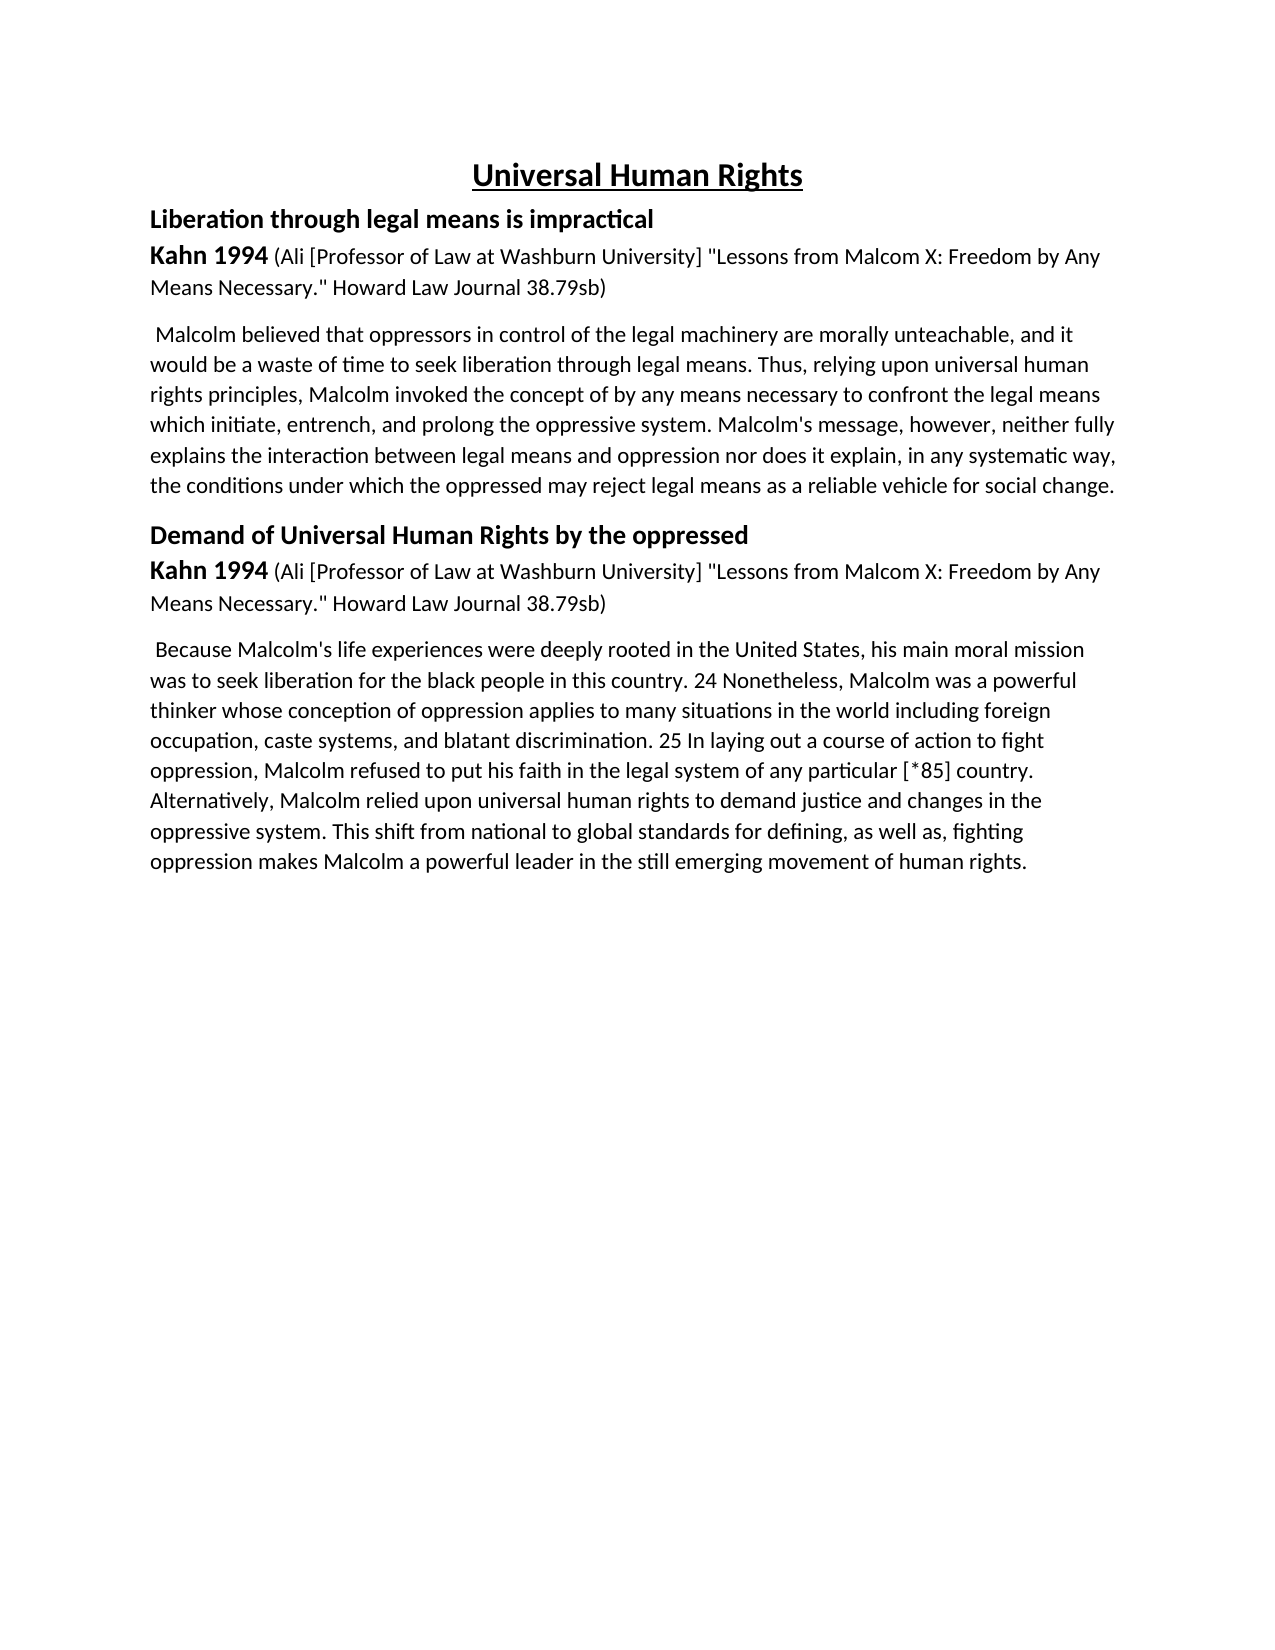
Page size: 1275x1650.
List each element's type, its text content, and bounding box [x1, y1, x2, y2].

subtitle Universal Human Rights [150, 154, 1125, 195]
subtitle Liberation through legal means is impractical [150, 202, 1125, 235]
text Malcolm believed that oppressors in control of the legal machinery are morally unteachable, and it would be a waste of time to seek liberation through legal means. Thus, relying upon universal human rights principles, Malcolm invoked the concept of by any means necessary to confront the legal means which initiate, entrench, and prolong the oppressive system. Malcolm's message, however, neither fully explains the interaction between legal means and oppression nor does it explain, in any systematic way, the conditions under which the oppressed may reject legal means as a reliable vehicle for social change. [150, 320, 1125, 499]
subtitle Demand of Universal Human Rights by the oppressed [150, 518, 1125, 551]
text Kahn 1994 (Ali [Professor of Law at Washburn University] "Lessons from Malcom X: Freedom by Any Means Necessary." Howard Law Journal 38.79sb) [150, 553, 1125, 617]
text Kahn 1994 (Ali [Professor of Law at Washburn University] "Lessons from Malcom X: Freedom by Any Means Necessary." Howard Law Journal 38.79sb) [150, 238, 1125, 301]
text Because Malcolm's life experiences were deeply rooted in the United States, his main moral mission was to seek liberation for the black people in this country. 24 Nonetheless, Malcolm was a powerful thinker whose conception of oppression applies to many situations in the world including foreign occupation, caste systems, and blatant discrimination. 25 In laying out a course of action to fight oppression, Malcolm refused to put his faith in the legal system of any particular [*85] country. Alternatively, Malcolm relied upon universal human rights to demand justice and changes in the oppressive system. This shift from national to global standards for defining, as well as, fighting oppression makes Malcolm a powerful leader in the still emerging movement of human rights. [150, 636, 1125, 875]
